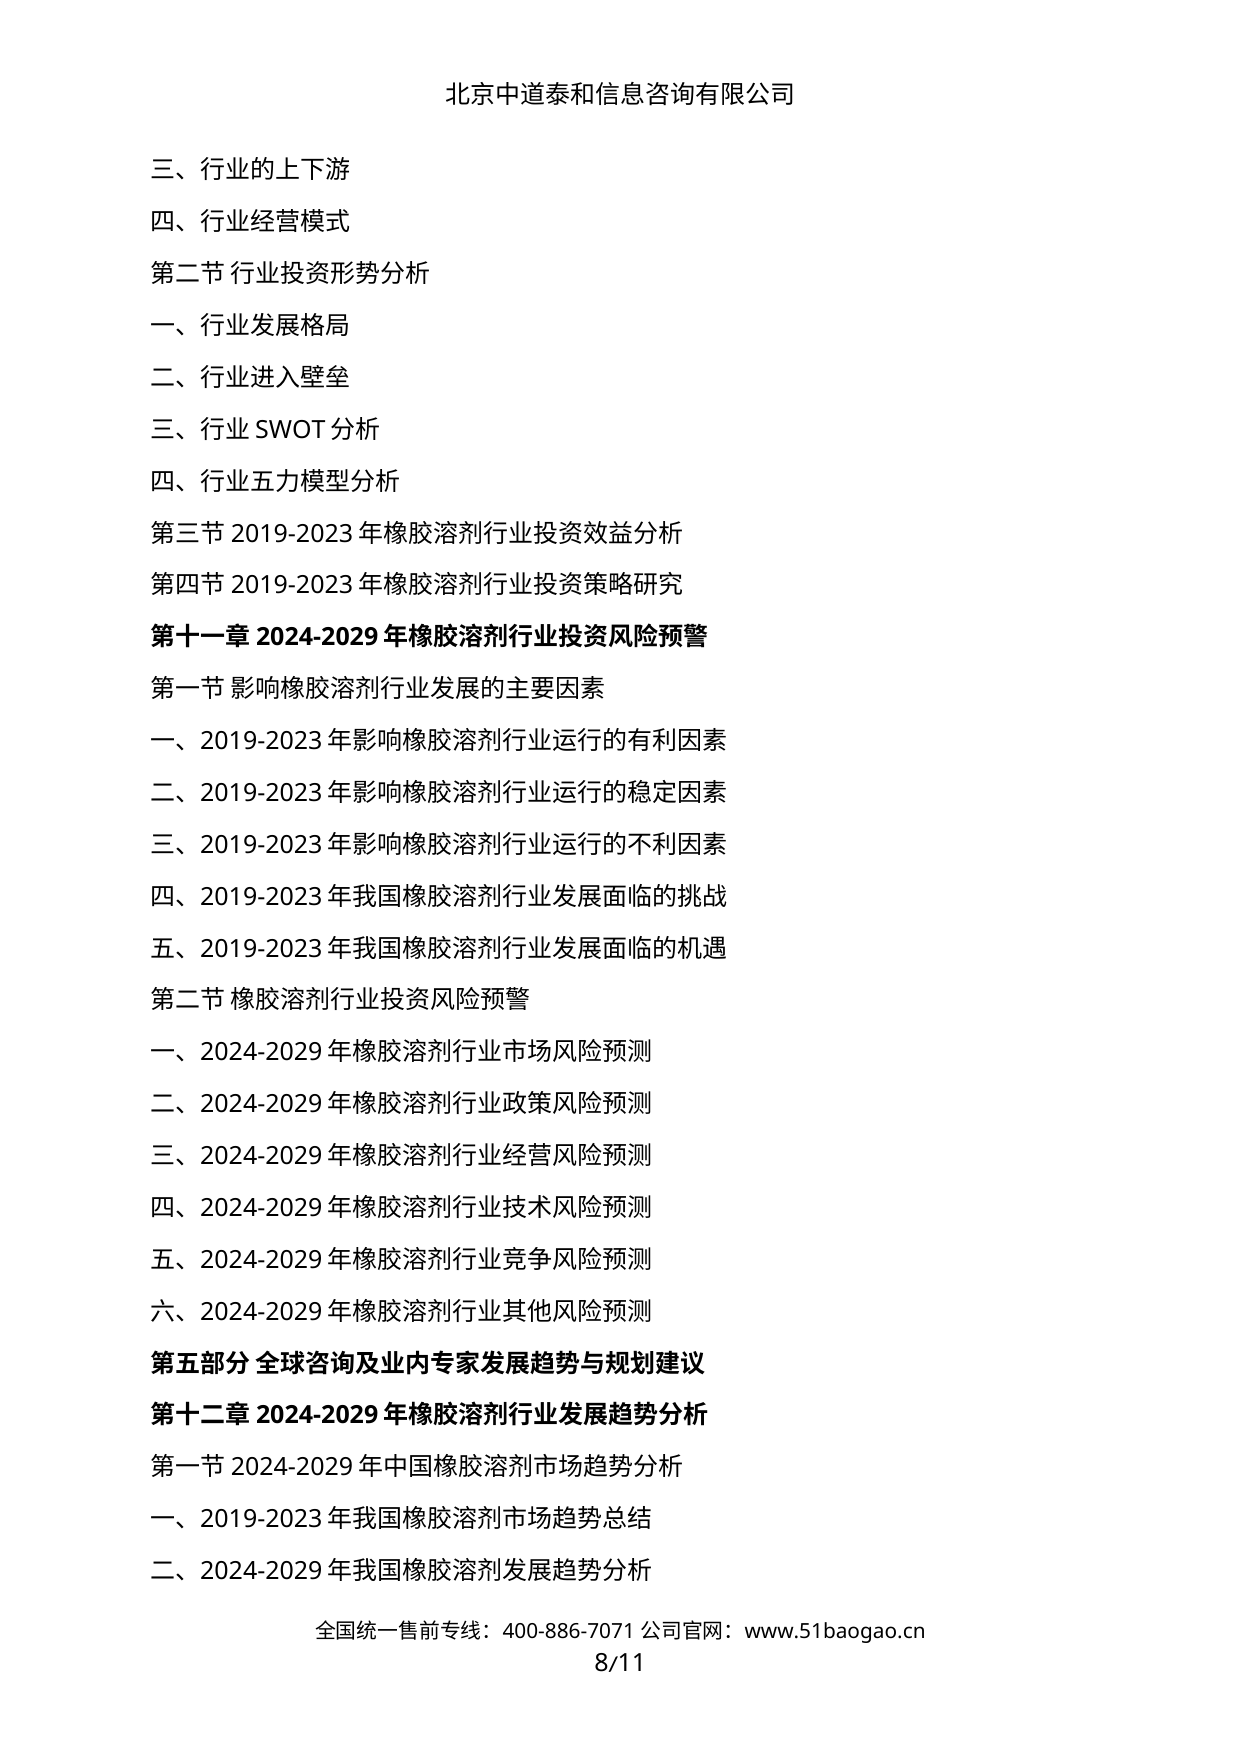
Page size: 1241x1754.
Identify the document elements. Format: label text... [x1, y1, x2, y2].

text 三、行业的上下游 [150, 150, 1090, 186]
text 第一节 2024-2029年中国橡胶溶剂市场趋势分析 [150, 1447, 1090, 1483]
text 第二节 橡胶溶剂行业投资风险预警 [150, 980, 1090, 1016]
text 六、2024-2029年橡胶溶剂行业其他风险预测 [150, 1291, 1090, 1327]
text 第二节 行业投资形势分析 [150, 254, 1090, 290]
text 一、行业发展格局 [150, 306, 1090, 342]
text 五、2024-2029年橡胶溶剂行业竞争风险预测 [150, 1239, 1090, 1276]
text 第四节 2019-2023年橡胶溶剂行业投资策略研究 [150, 565, 1090, 601]
text 一、2019-2023年我国橡胶溶剂市场趋势总结 [150, 1499, 1090, 1535]
text 第十一章 2024-2029年橡胶溶剂行业投资风险预警 [150, 617, 1090, 653]
text 二、2024-2029年橡胶溶剂行业政策风险预测 [150, 1084, 1090, 1120]
text 第五部分 全球咨询及业内专家发展趋势与规划建议 [150, 1343, 1090, 1379]
text 第三节 2019-2023年橡胶溶剂行业投资效益分析 [150, 513, 1090, 549]
text 四、2019-2023年我国橡胶溶剂行业发展面临的挑战 [150, 876, 1090, 912]
text 第十二章 2024-2029年橡胶溶剂行业发展趋势分析 [150, 1395, 1090, 1431]
text 第一节 影响橡胶溶剂行业发展的主要因素 [150, 669, 1090, 705]
text 三、2024-2029年橡胶溶剂行业经营风险预测 [150, 1136, 1090, 1172]
text 二、行业进入壁垒 [150, 357, 1090, 394]
text 一、2024-2029年橡胶溶剂行业市场风险预测 [150, 1032, 1090, 1068]
text 三、2019-2023年影响橡胶溶剂行业运行的不利因素 [150, 824, 1090, 861]
text 四、行业五力模型分析 [150, 461, 1090, 497]
text 一、2019-2023年影响橡胶溶剂行业运行的有利因素 [150, 721, 1090, 757]
text 二、2024-2029年我国橡胶溶剂发展趋势分析 [150, 1551, 1090, 1587]
text 二、2019-2023年影响橡胶溶剂行业运行的稳定因素 [150, 772, 1090, 809]
text 五、2019-2023年我国橡胶溶剂行业发展面临的机遇 [150, 928, 1090, 964]
text 三、行业SWOT分析 [150, 409, 1090, 446]
text 四、2024-2029年橡胶溶剂行业技术风险预测 [150, 1187, 1090, 1224]
text 四、行业经营模式 [150, 202, 1090, 238]
